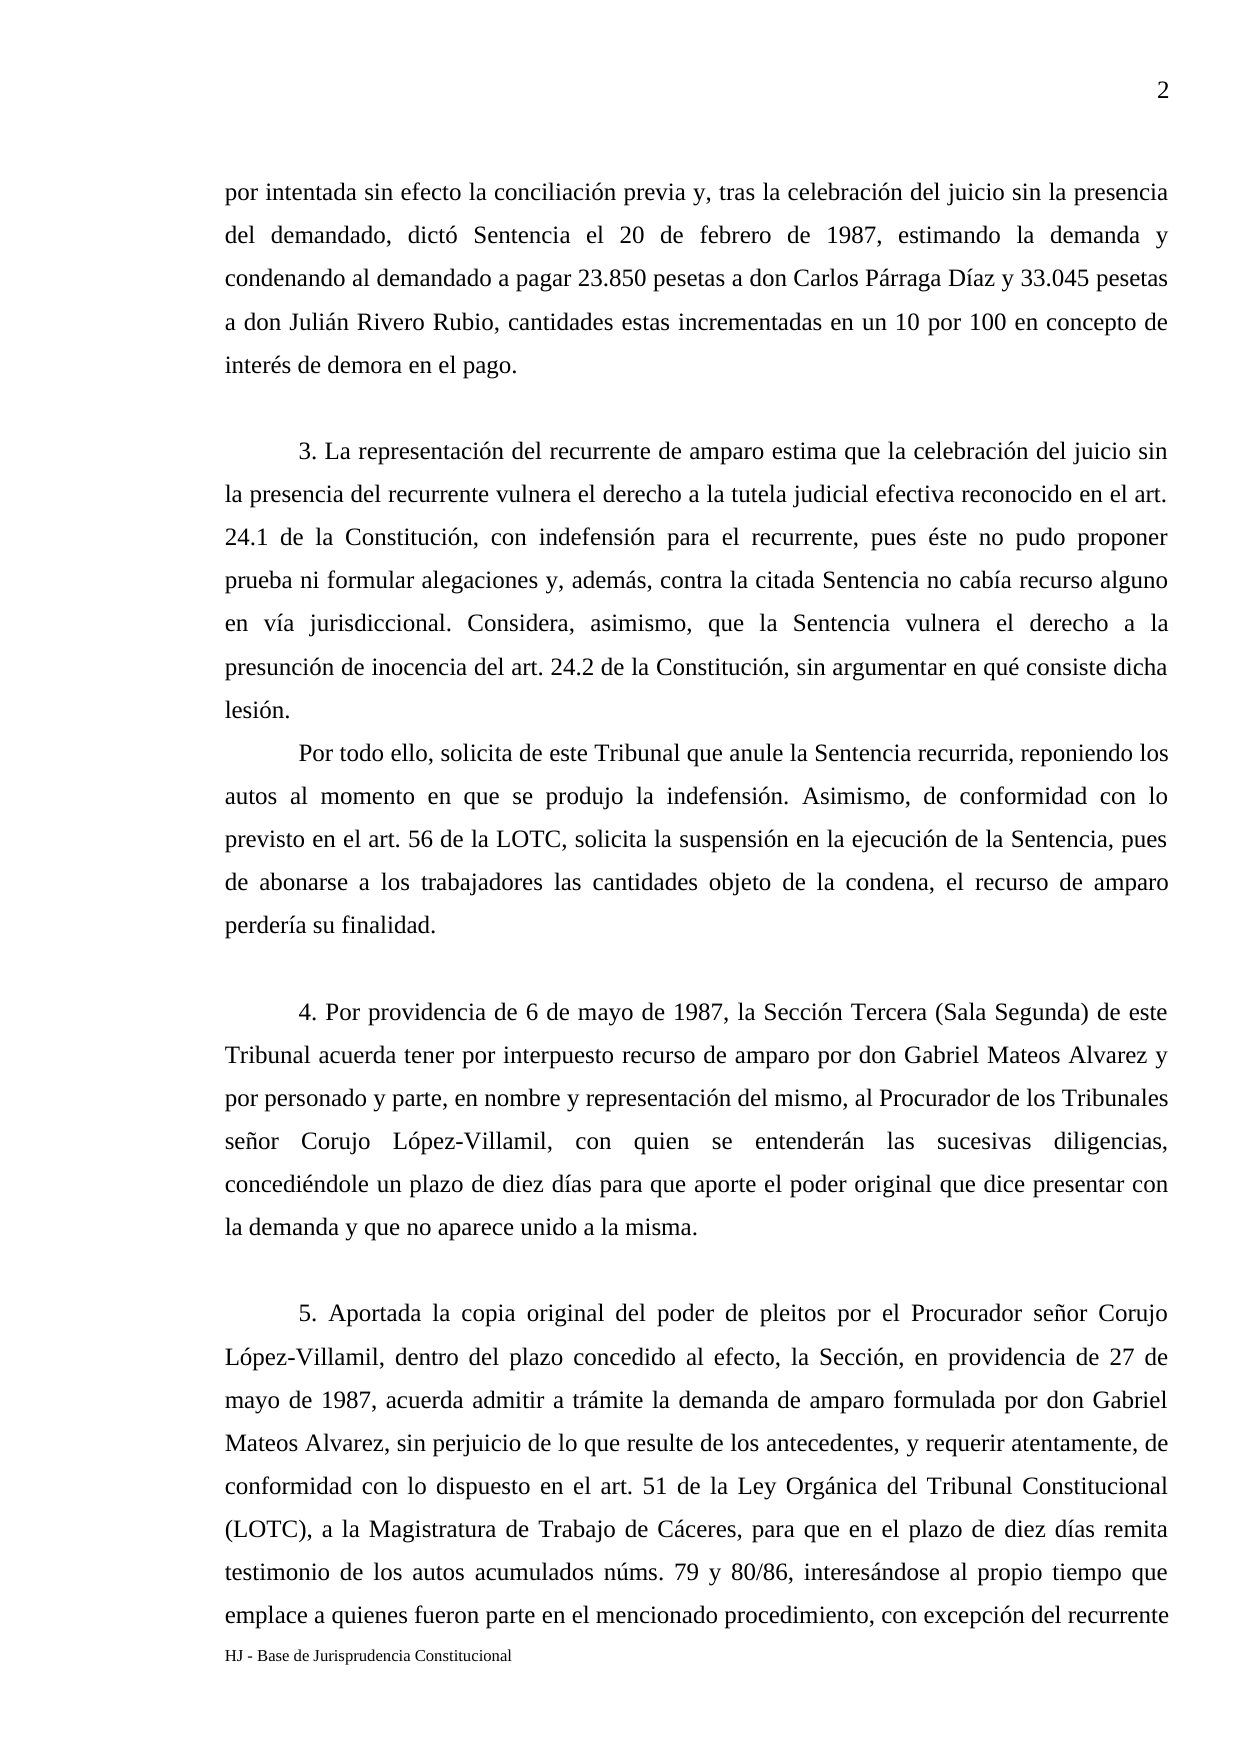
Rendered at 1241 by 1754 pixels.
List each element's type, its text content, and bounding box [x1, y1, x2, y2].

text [224, 1298, 1169, 1629]
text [224, 177, 1169, 378]
text Por todo ello, solicita de este Tribunal que anule la Sentencia recurrida, reponiendo los autos al momento en que se produjo la indefensión. Asimismo, de conformidad con lo previsto en el art. 56 de la LOTC, solicita la suspensión en la ejecución de la Sentencia, pues de abonarse a los trabajadores las cantidades objeto de la condena, el recurso de amparo perdería su finalidad. [224, 738, 1169, 939]
text 3. La representación del recurrente de amparo estima que la celebración del juicio sin la presencia del recurrente vulnera el derecho a la tutela judicial efectiva reconocido en el art. 24.1 de la Constitución, con indefensión para el recurrente, pues éste no pudo proponer prueba ni formular alegaciones y, además, contra la citada Sentencia no cabía recurso alguno en vía jurisdiccional. Considera, asimismo, que la Sentencia vulnera el derecho a la presunción de inocencia del art. 24.2 de la Constitución, sin argumentar en qué consiste dicha lesión. [224, 436, 1169, 723]
text 4. Por providencia de 6 de mayo de 1987, la Sección Tercera (Sala Segunda) de este Tribunal acuerda tener por interpuesto recurso de amparo por don Gabriel Mateos Alvarez y por personado y parte, en nombre y representación del mismo, al Procurador de los Tribunales señor Corujo López-Villamil, con quien se entenderán las sucesivas diligencias, concediéndole un plazo de diez días para que aporte el poder original que dice presentar con la demanda y que no aparece unido a la misma. [224, 997, 1169, 1241]
